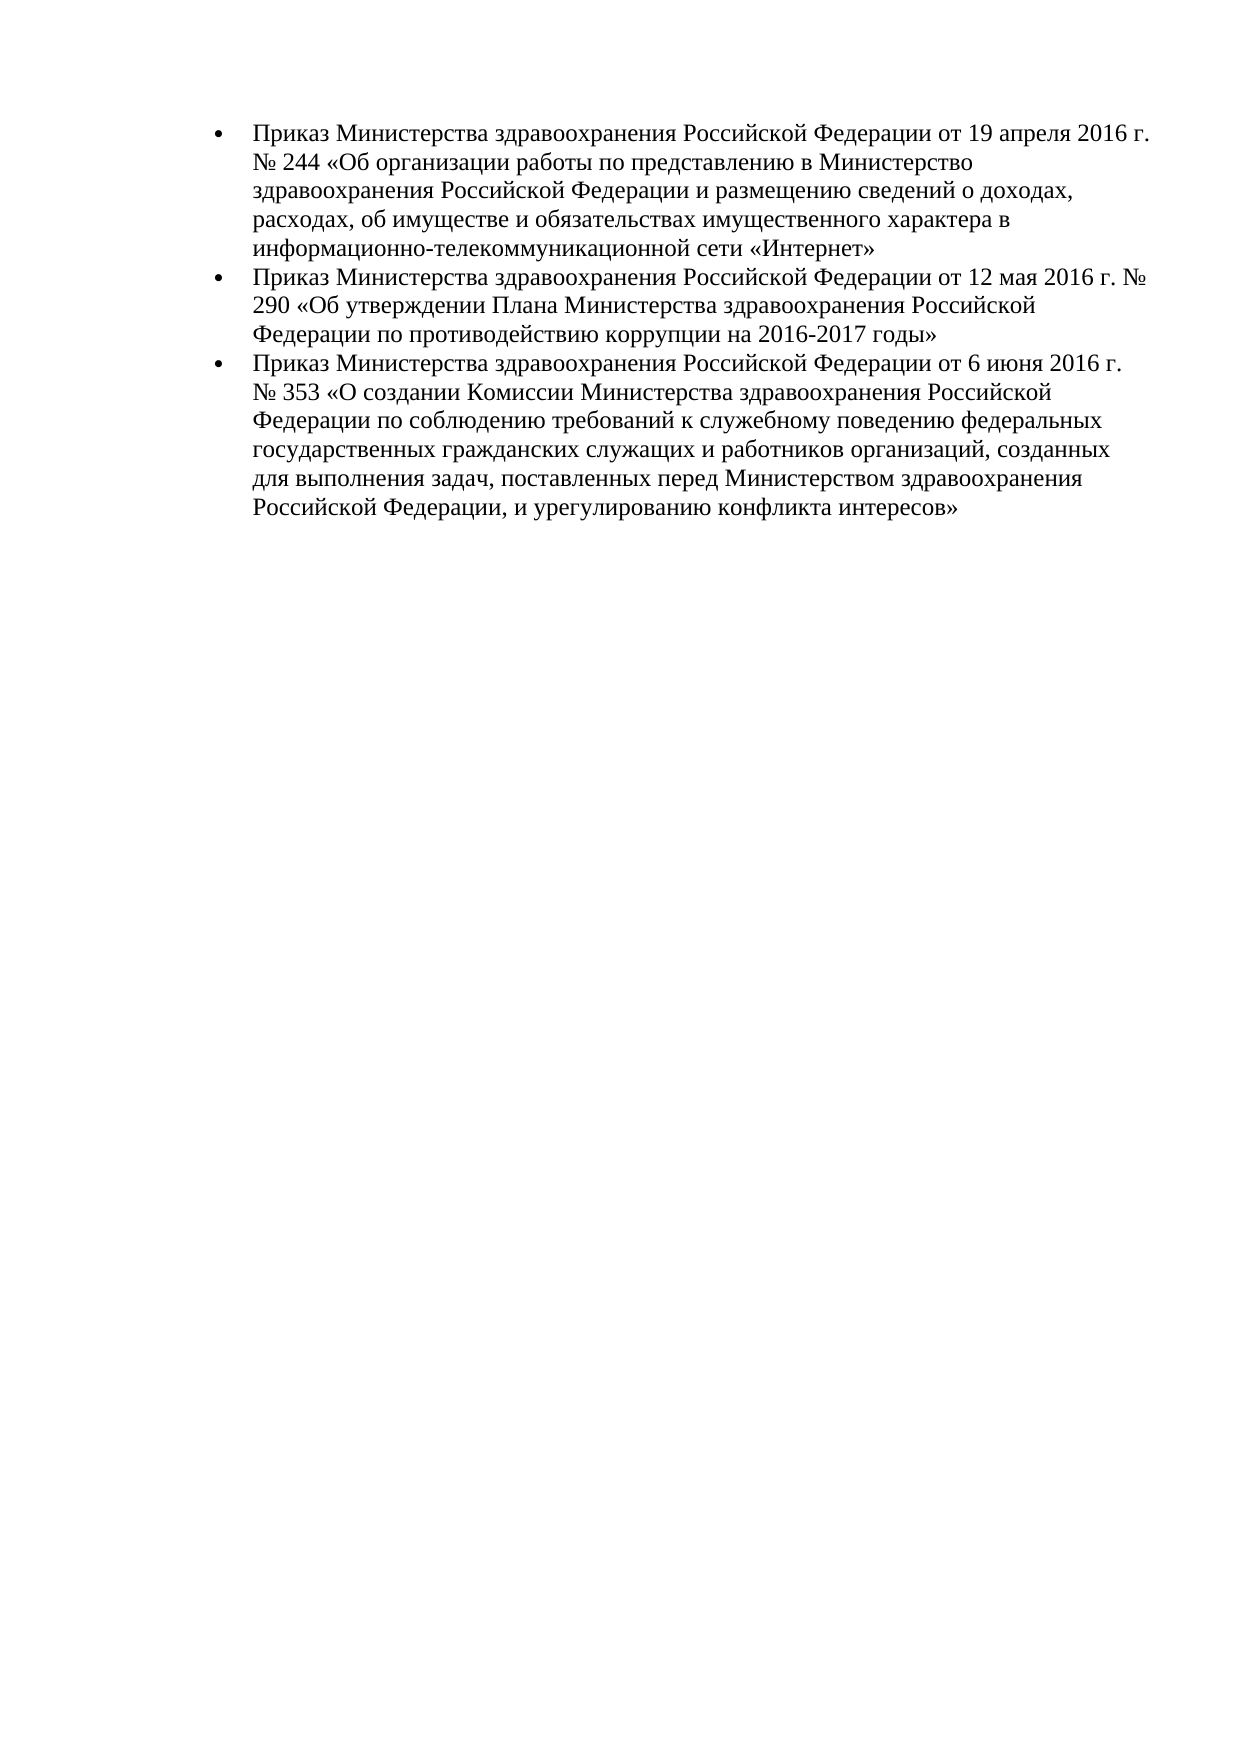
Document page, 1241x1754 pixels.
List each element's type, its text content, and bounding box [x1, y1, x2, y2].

list Приказ Министерства здравоохранения Российской Федерации от 19 апреля 2016 г. № 244 «Об организации работы по представлению в Министерство здравоохранения Российской Федерации и размещению сведений о доходах, расходах, об имуществе и обязательствах имущественного характера в информационно-телекоммуникационной сети «Интернет» [215, 118, 1152, 262]
list Приказ Министерства здравоохранения Российской Федерации от 12 мая 2016 г. № 290 «Об утверждении Плана Министерства здравоохранения Российской Федерации по противодействию коррупции на 2016-2017 годы» [215, 262, 1152, 348]
list Приказ Министерства здравоохранения Российской Федерации от 6 июня 2016 г. № 353 «О создании Комиссии Министерства здравоохранения Российской Федерации по соблюдению требований к служебному поведению федеральных государственных гражданских служащих и работников организаций, созданных для выполнения задач, поставленных перед Министерством здравоохранения Российской Федерации, и урегулированию конфликта интересов» [215, 348, 1152, 521]
